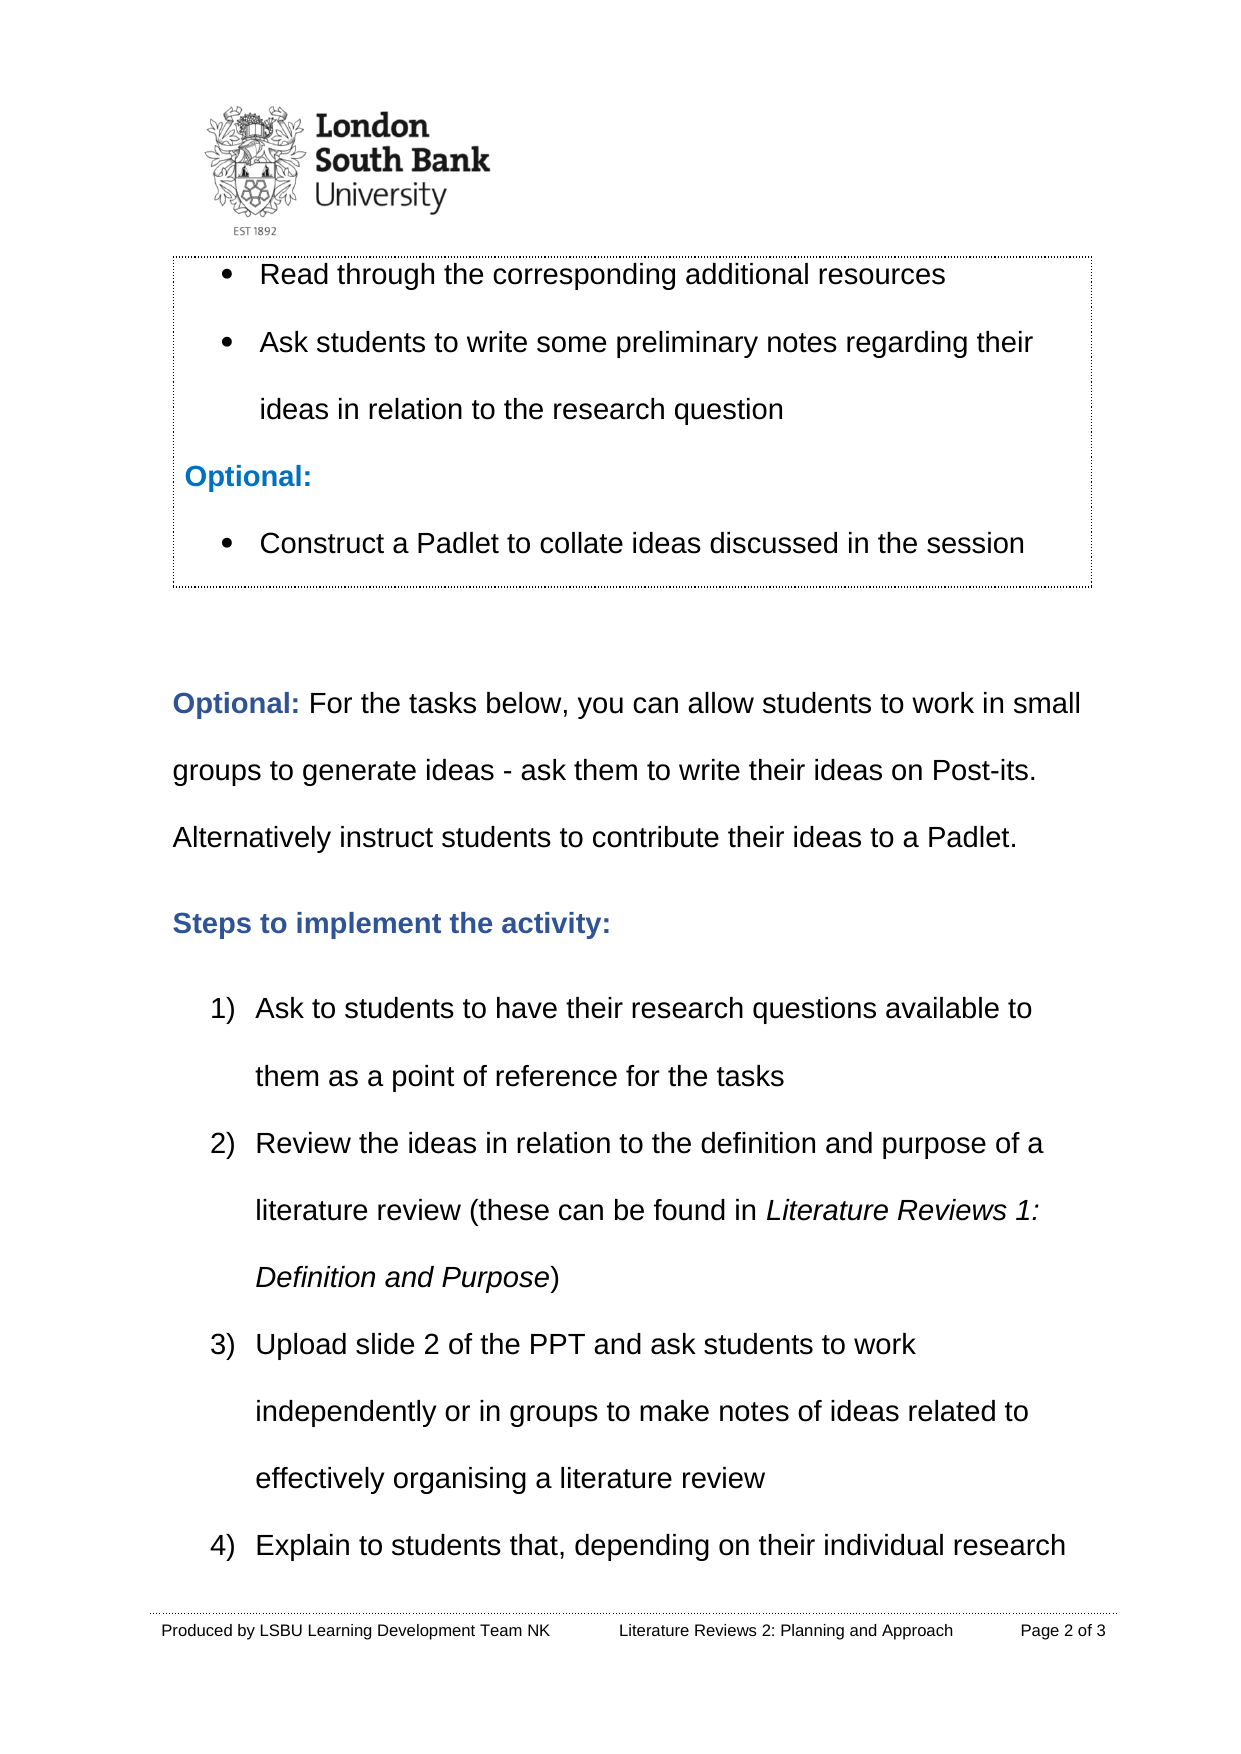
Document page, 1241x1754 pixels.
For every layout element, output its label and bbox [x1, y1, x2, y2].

table_header [150, 256, 1119, 1562]
